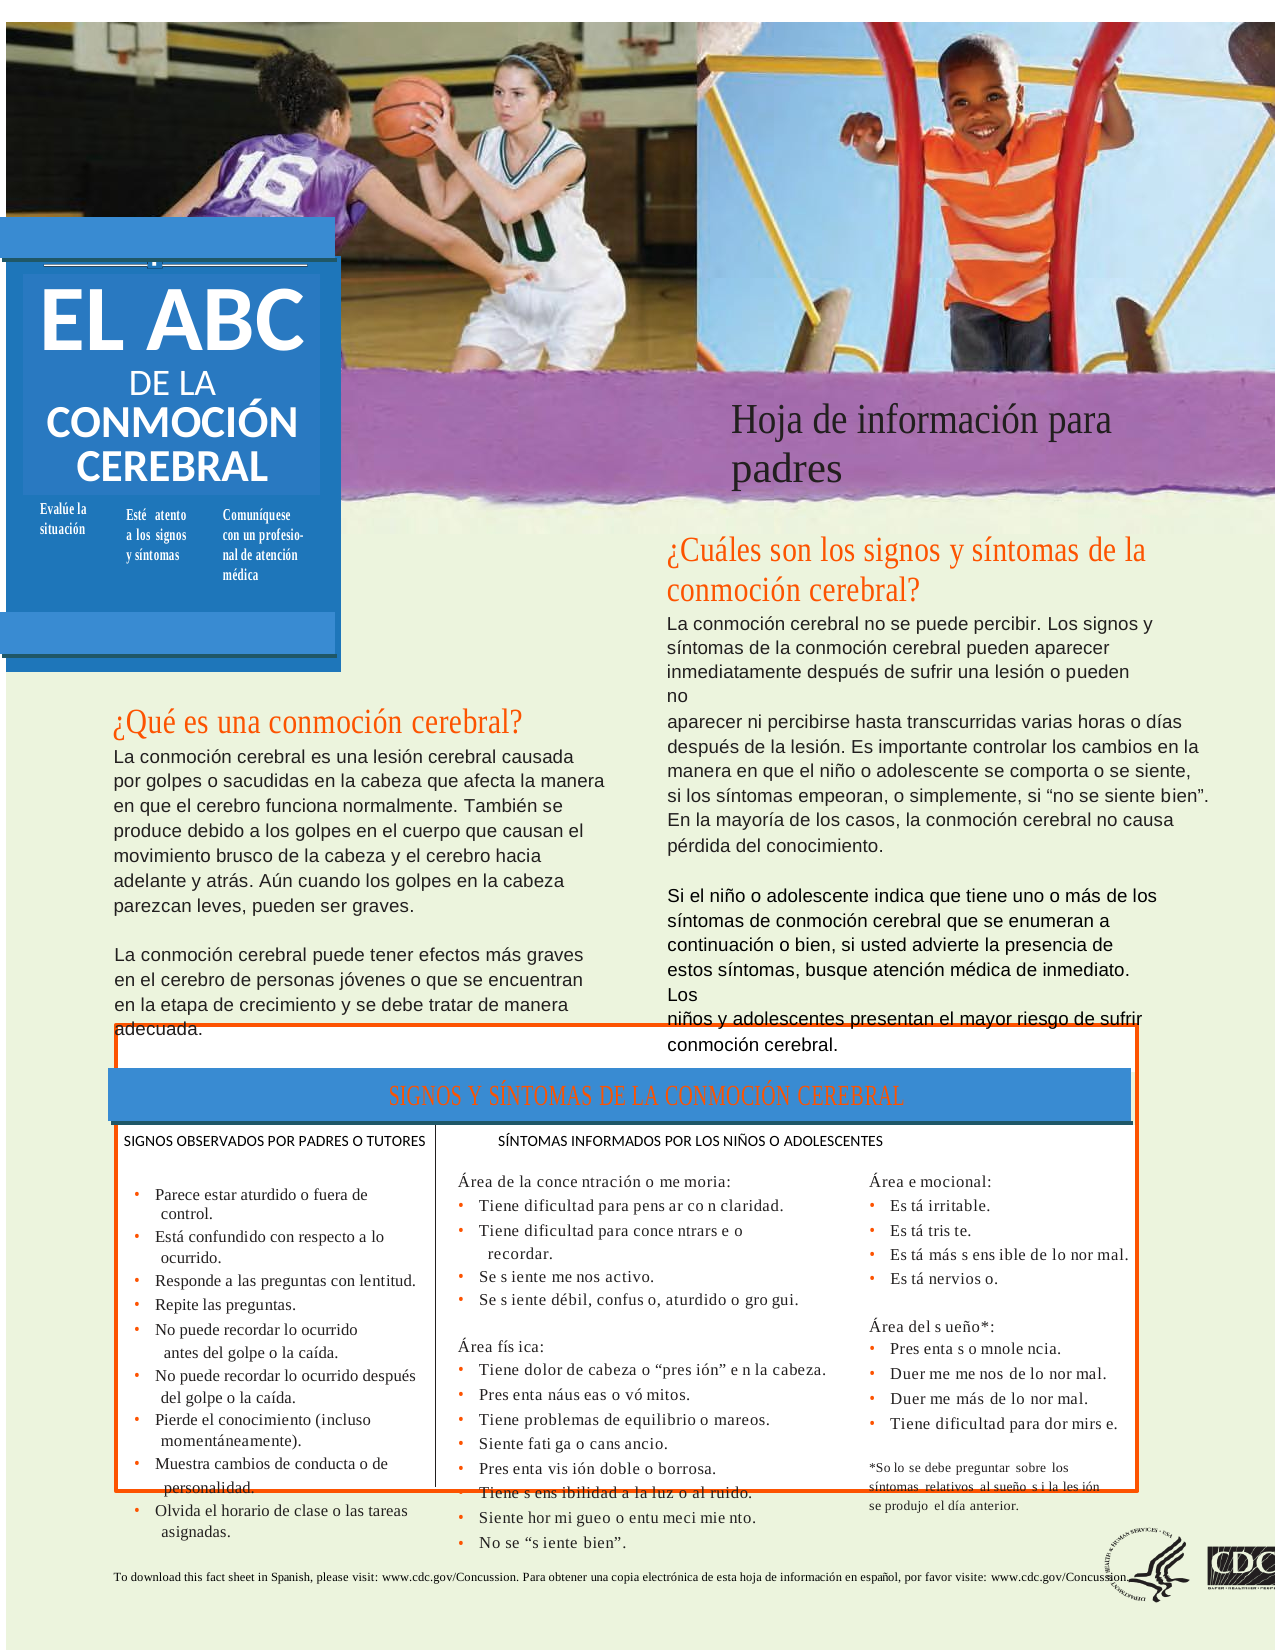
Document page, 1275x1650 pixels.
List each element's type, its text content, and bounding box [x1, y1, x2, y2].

text • Pres enta náus eas o vó mitos. [458, 1382, 832, 1405]
text • No puede recordar lo ocurrido después [134, 1365, 427, 1386]
text aparecer ni percibirse hasta transcurridas varias horas o días después de la lesión. Es importante controlar los cambios en la manera en que el niño o adolescente se comporta o se siente, si los síntomas empeoran, o simplemente, si “no se siente bien”. [667, 711, 1209, 807]
text ¿Cuáles son los signos y síntomas de la conmoción cerebral? [667, 529, 1158, 610]
text • Tiene dificultad para pens ar co n claridad. [458, 1193, 832, 1216]
text • Pres enta s o mnole ncia. [869, 1337, 1229, 1359]
text • Tiene dificultad para conce ntrars e o recordar. [458, 1218, 751, 1263]
text Esté atento a los signos y síntomas [126, 505, 186, 564]
text SIGNOS Y SÍNTOMAS DE LA CONMOCIÓN CEREBRAL [389, 1078, 1229, 1111]
text • Es tá nervios o. [869, 1267, 1229, 1290]
text asignadas. [157, 1522, 235, 1541]
text Área e mocional: [869, 1172, 1229, 1191]
text Área de la conce ntración o me moria: [458, 1172, 832, 1191]
text • Tiene dificultad para dor mirs e. [869, 1411, 1229, 1434]
text • Se s iente débil, confus o, aturdido o gro gui. [458, 1288, 832, 1310]
text Hoja de información para padres [731, 393, 1229, 491]
text niños y adolescentes presentan el mayor riesgo de sufrir [667, 1008, 1229, 1030]
text • Tiene s ens ibilidad a la luz o al ruido. [458, 1481, 832, 1503]
text Evalúe la situación [40, 499, 91, 538]
text • Pres enta vis ión doble o borrosa. [458, 1457, 832, 1479]
text produce debido a los golpes en el cuerpo que causan el movimiento brusco de la cabeza y el cerebro hacia adelante y atrás. Aún cuando los golpes en la cabeza parezcan leves, pueden ser graves. [113, 820, 584, 916]
text • Parece estar aturdido o fuera de control. [134, 1186, 377, 1223]
text • No puede recordar lo ocurrido antes del golpe o la caída. [134, 1317, 368, 1362]
text La conmoción cerebral no se puede percibir. Los signos y síntomas de la conmoción cerebral pueden aparecer inmediatamente después de sufrir una lesión o pueden no [667, 611, 1156, 707]
text del golpe o la caída. [161, 1387, 422, 1407]
text *So lo se debe preguntar sobre los síntomas relativos al sueño s i la les ión se produjo el día anterior. [869, 1460, 1112, 1513]
text SIGNOS OBSERVADOS POR PADRES O TUTORES SÍNTOMAS INFORMADOS POR LOS NIÑOS O ADOLESCENTES [124, 1132, 1229, 1151]
text • Es tá irritable. [869, 1193, 1229, 1216]
text ¿Qué es una conmoción cerebral? [112, 707, 602, 742]
text • Pierde el conocimiento (incluso momentáneamente). [134, 1408, 378, 1450]
text Área fís ica: [458, 1337, 832, 1356]
text La conmoción cerebral es una lesión cerebral causada por golpes o sacudidas en la cabeza que afecta la manera en que el cerebro funciona normalmente. También se [113, 746, 606, 816]
text • Es tá tris te. [869, 1218, 1229, 1241]
text • Duer me más de lo nor mal. [869, 1387, 1229, 1409]
text • Está confundido con respecto a lo ocurrido. [134, 1224, 392, 1267]
text • No se “s iente bien”. [458, 1533, 832, 1552]
picture [42, 262, 315, 274]
text • Siente hor mi gueo o entu meci mie nto. [458, 1506, 832, 1528]
text EL ABC DE LA CONMOCIÓN CEREBRAL [31, 278, 313, 493]
text pérdida del conocimiento. [667, 834, 1229, 856]
text • Responde a las preguntas con lentitud. [134, 1268, 422, 1291]
text • Se s iente me nos activo. [458, 1266, 832, 1286]
text La conmoción cerebral puede tener efectos más graves en el cerebro de personas jóvenes o que se encuentran en la etapa de crecimiento y se debe tratar de manera [114, 944, 583, 1016]
text • Siente fati ga o cans ancio. [458, 1432, 832, 1455]
text • Duer me me nos de lo nor mal. [869, 1362, 1229, 1384]
text • Tiene dolor de cabeza o “pres ión” e n la cabeza. [458, 1357, 836, 1380]
text • Olvida el horario de clase o las tareas [134, 1500, 422, 1520]
picture [6, 22, 1275, 1650]
text Área del s ueño*: [869, 1316, 1229, 1336]
text En la mayoría de los casos, la conmoción cerebral no causa [667, 810, 1229, 831]
text • Es tá más s ens ible de lo nor mal. [869, 1242, 1229, 1265]
text Si el niño o adolescente indica que tiene uno o más de los síntomas de conmoción cerebral que se enumeran a continuación o bien, si usted advierte la presencia de estos síntomas, busque atención médica de inmediato. Los [667, 884, 1164, 1005]
text • Tiene problemas de equilibrio o mareos. [458, 1407, 832, 1430]
text To download this fact sheet in Spanish, please visit: www.cdc.gov/Concussion. Para obtener una copia electrónica de esta hoja de información en español, por favor visite: www.cdc.gov/Concussion. [113, 1570, 1229, 1584]
text • Repite las preguntas. [134, 1293, 422, 1315]
text • Muestra cambios de conducta o de personalidad. [134, 1452, 397, 1497]
text Comuníquese con un profesio- nal de atención médica [223, 505, 307, 584]
text conmoción cerebral. [667, 1034, 1229, 1055]
text adecuada. [114, 1019, 602, 1040]
